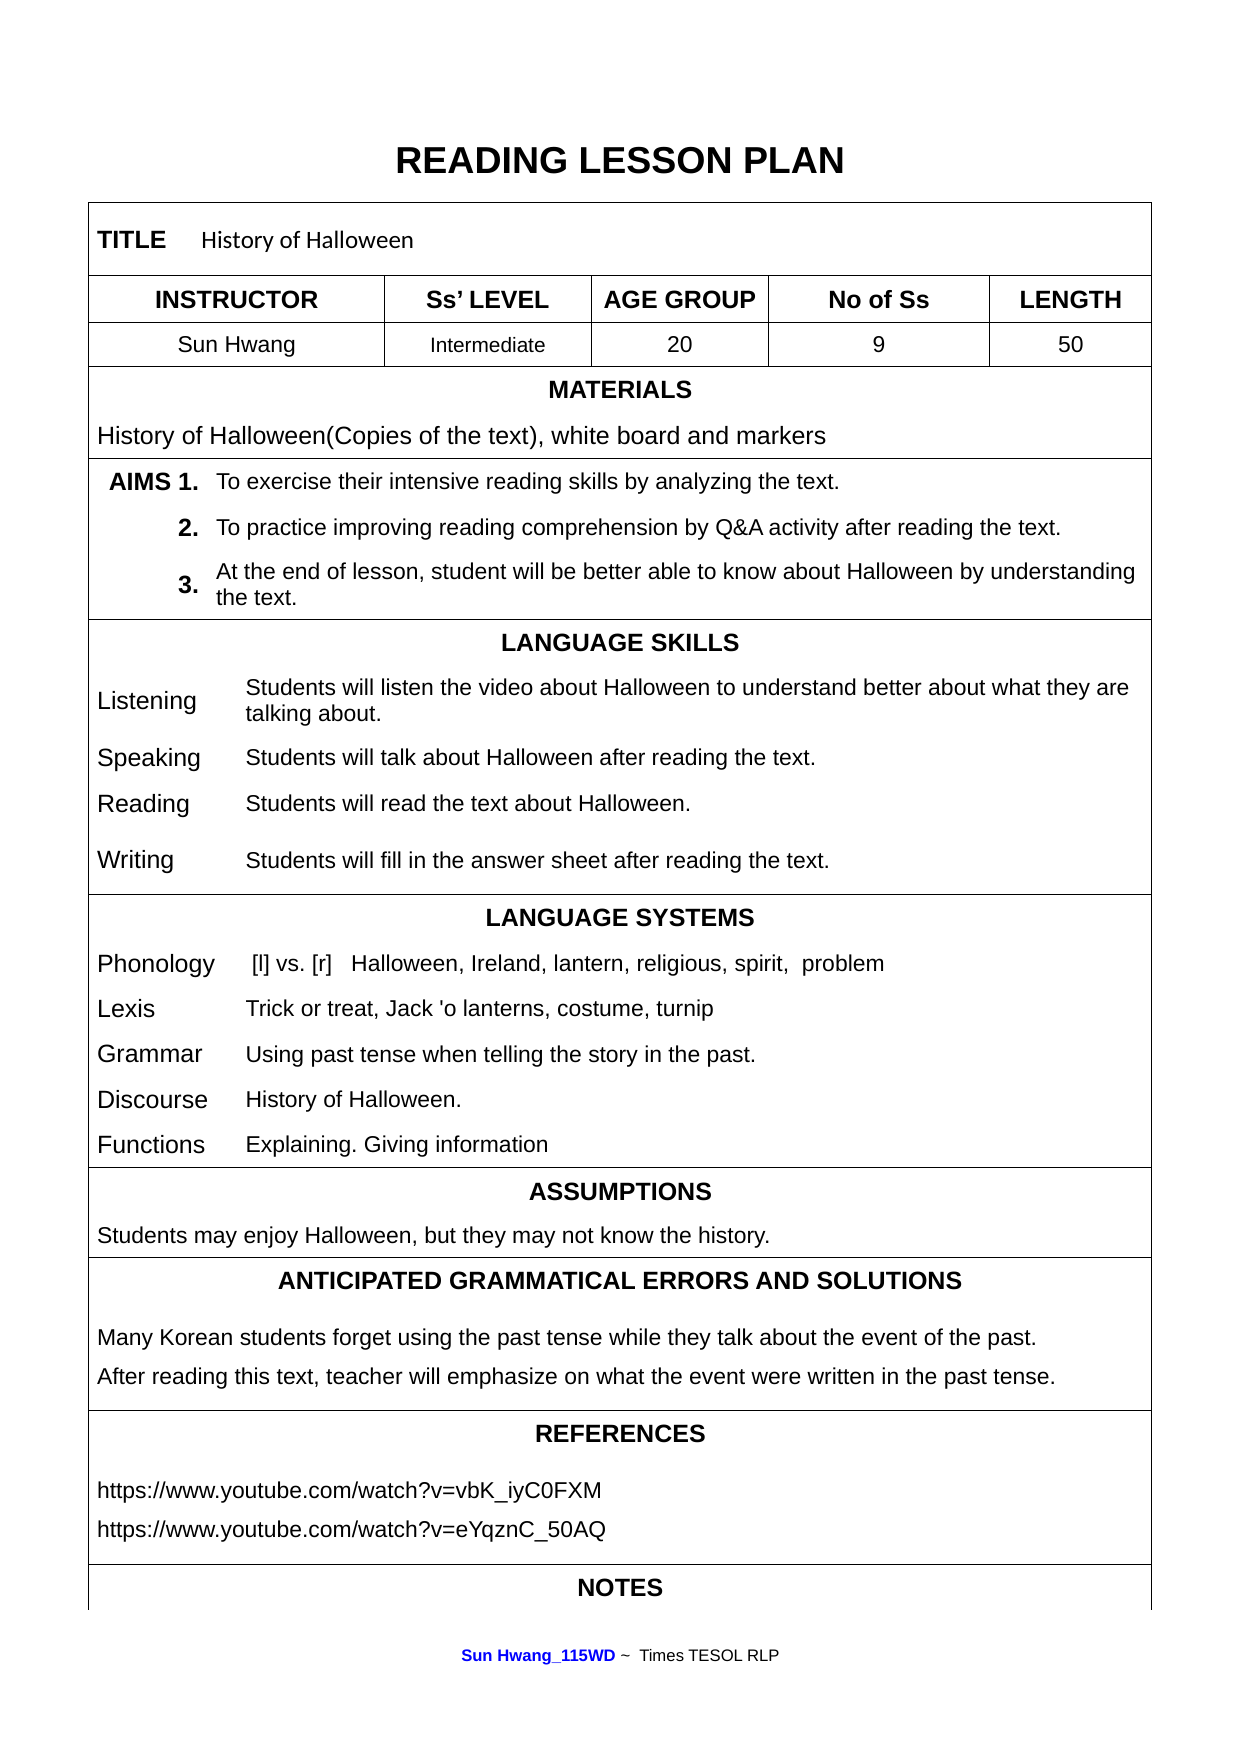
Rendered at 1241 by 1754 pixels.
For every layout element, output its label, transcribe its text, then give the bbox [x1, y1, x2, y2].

table_cell To exercise their intensive reading skills by analyzing the text. [207, 459, 1151, 504]
table_cell Functions [89, 1122, 237, 1167]
table_cell Phonology [89, 940, 237, 986]
table_cell 20 [592, 323, 768, 366]
table_cell LANGUAGE SKILLS [89, 620, 1151, 666]
table_cell https://www.youtube.com/watch?v=vbK_iyC0FXM https://www.youtube.com/watch?v=eYqznC_50AQ [89, 1457, 1151, 1563]
table_cell INSTRUCTOR [89, 276, 384, 322]
table_cell Writing [89, 826, 237, 894]
table_cell Students will fill in the answer sheet after reading the text. [237, 826, 1151, 894]
table_cell Speaking [89, 735, 237, 780]
table_cell AGE GROUP [592, 276, 768, 322]
table_cell No of Ss [769, 276, 989, 322]
table_cell History of Halloween(Copies of the text), white board and markers [89, 413, 1151, 458]
table_cell Grammar [89, 1031, 237, 1076]
table_cell Lexis [89, 986, 237, 1031]
table_cell TITLE [89, 203, 192, 275]
table_cell Trick or treat, Jack 'o lanterns, costume, turnip [237, 986, 1151, 1031]
table_cell 3. [89, 550, 207, 619]
table_cell Many Korean students forget using the past tense while they talk about the event of the past. After reading this text, teacher will emphasize on what the event were written in the past tense. [89, 1303, 1151, 1410]
table_cell Students will talk about Halloween after reading the text. [237, 735, 1151, 780]
table_cell ASSUMPTIONS [89, 1168, 1151, 1214]
table_cell Using past tense when telling the story in the past. [237, 1031, 1151, 1076]
table_cell REFERENCES [89, 1411, 1151, 1457]
table_cell NOTES [89, 1565, 1151, 1610]
table_cell AIMS 1. [89, 459, 207, 504]
table_cell ANTICIPATED GRAMMATICAL ERRORS AND SOLUTIONS [89, 1258, 1151, 1303]
table_cell LANGUAGE SYSTEMS [89, 895, 1151, 940]
table_cell MATERIALS [89, 367, 1151, 412]
table_cell History of Halloween [193, 203, 1151, 275]
table_cell 50 [990, 323, 1151, 366]
table_cell Explaining. Giving information [237, 1122, 1151, 1167]
table_cell History of Halloween. [237, 1076, 1151, 1122]
table_cell Discourse [89, 1076, 237, 1122]
table_cell Sun Hwang [89, 323, 384, 366]
table_cell Ss’ LEVEL [385, 276, 591, 322]
table_header READING LESSON PLAN [89, 118, 1152, 202]
table_cell To practice improving reading comprehension by Q&A activity after reading the text. [207, 504, 1151, 550]
table_cell 9 [769, 323, 989, 366]
table_cell Students will read the text about Halloween. [237, 780, 1151, 826]
table_cell Students will listen the video about Halloween to understand better about what they are talking about. [237, 666, 1151, 735]
table_cell Intermediate [385, 323, 591, 366]
table_cell Students may enjoy Halloween, but they may not know the history. [89, 1214, 1151, 1257]
table_cell Listening [89, 666, 237, 735]
table_cell [l] vs. [r] Halloween, Ireland, lantern, religious, spirit, problem [237, 940, 1151, 986]
table_cell LENGTH [990, 276, 1151, 322]
table_cell 2. [89, 504, 207, 550]
table_cell Reading [89, 780, 237, 826]
table_cell At the end of lesson, student will be better able to know about Halloween by understanding the text. [207, 550, 1151, 619]
